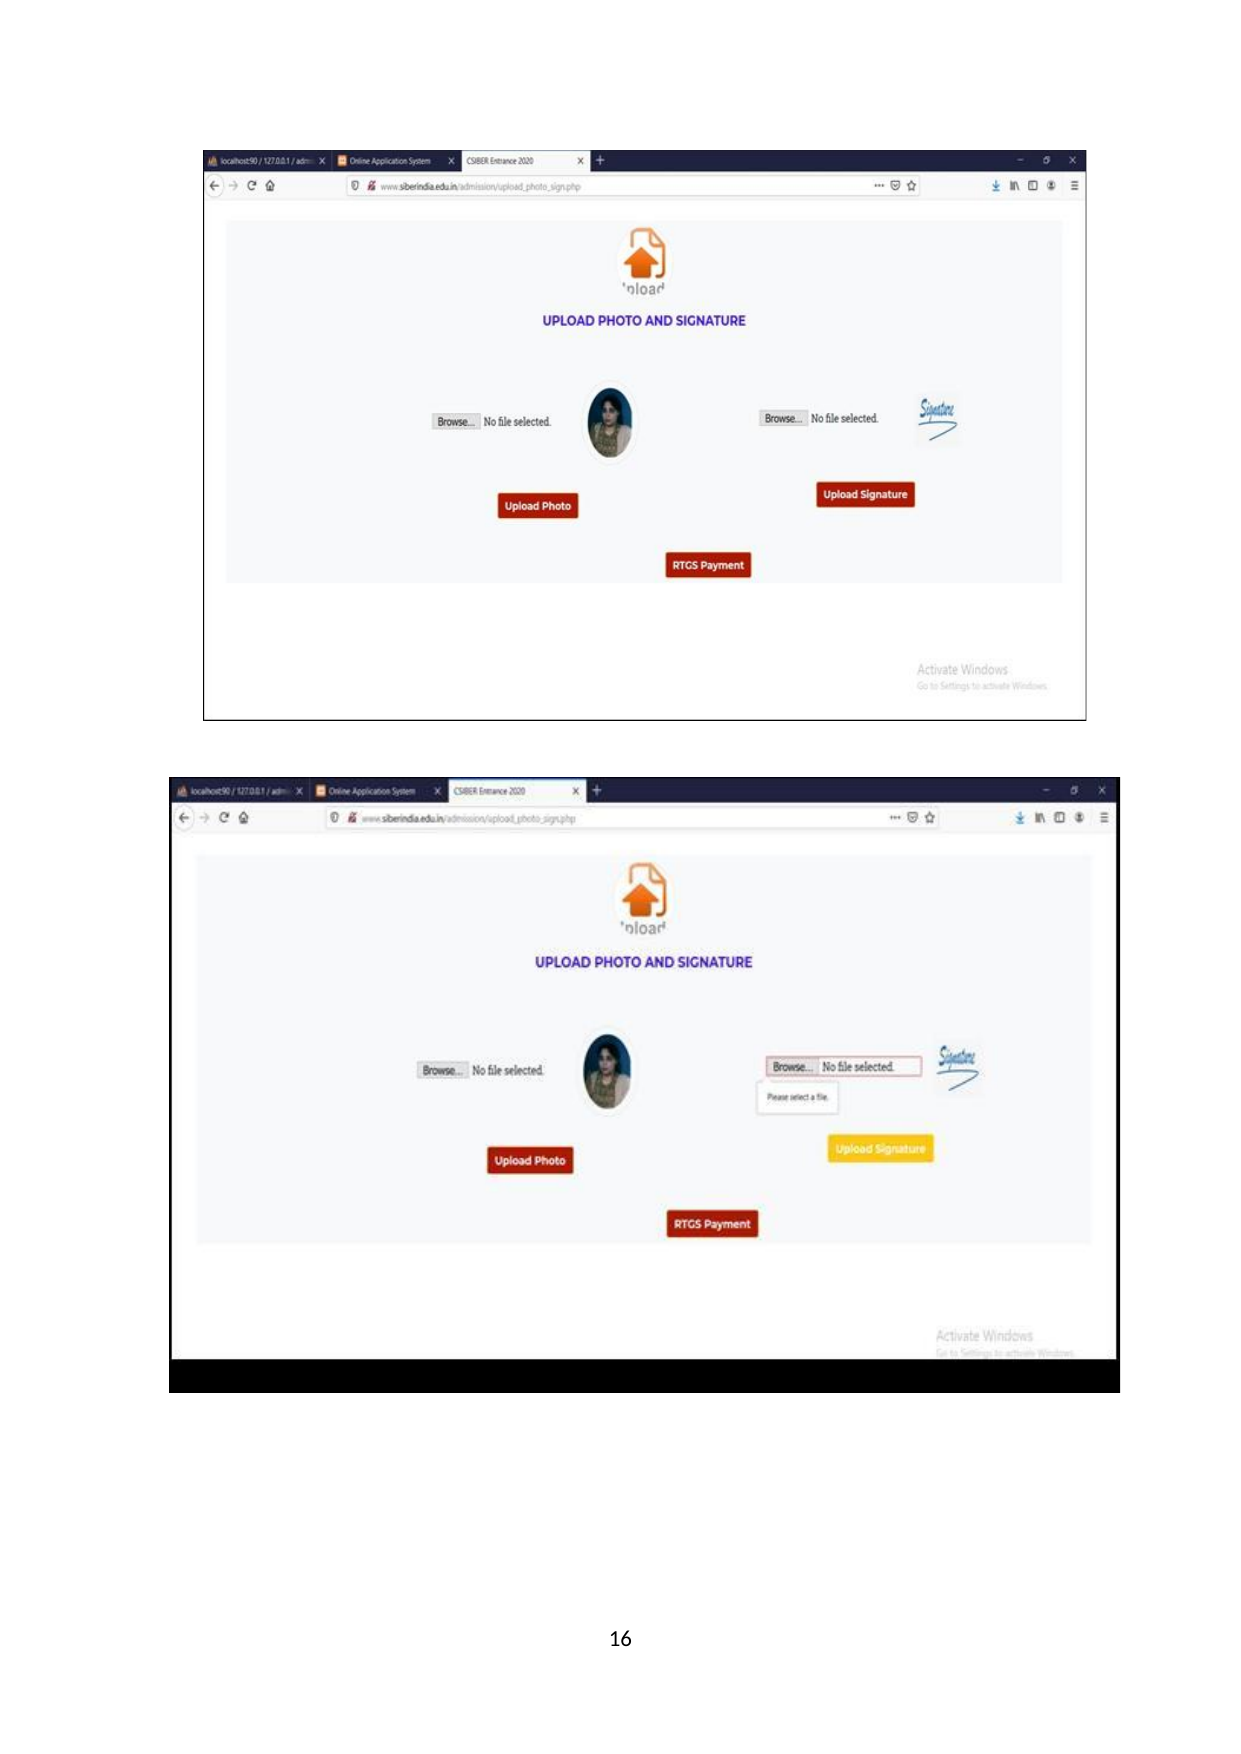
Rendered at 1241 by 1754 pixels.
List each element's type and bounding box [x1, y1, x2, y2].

picture [169, 777, 1121, 1393]
picture [203, 150, 1087, 721]
